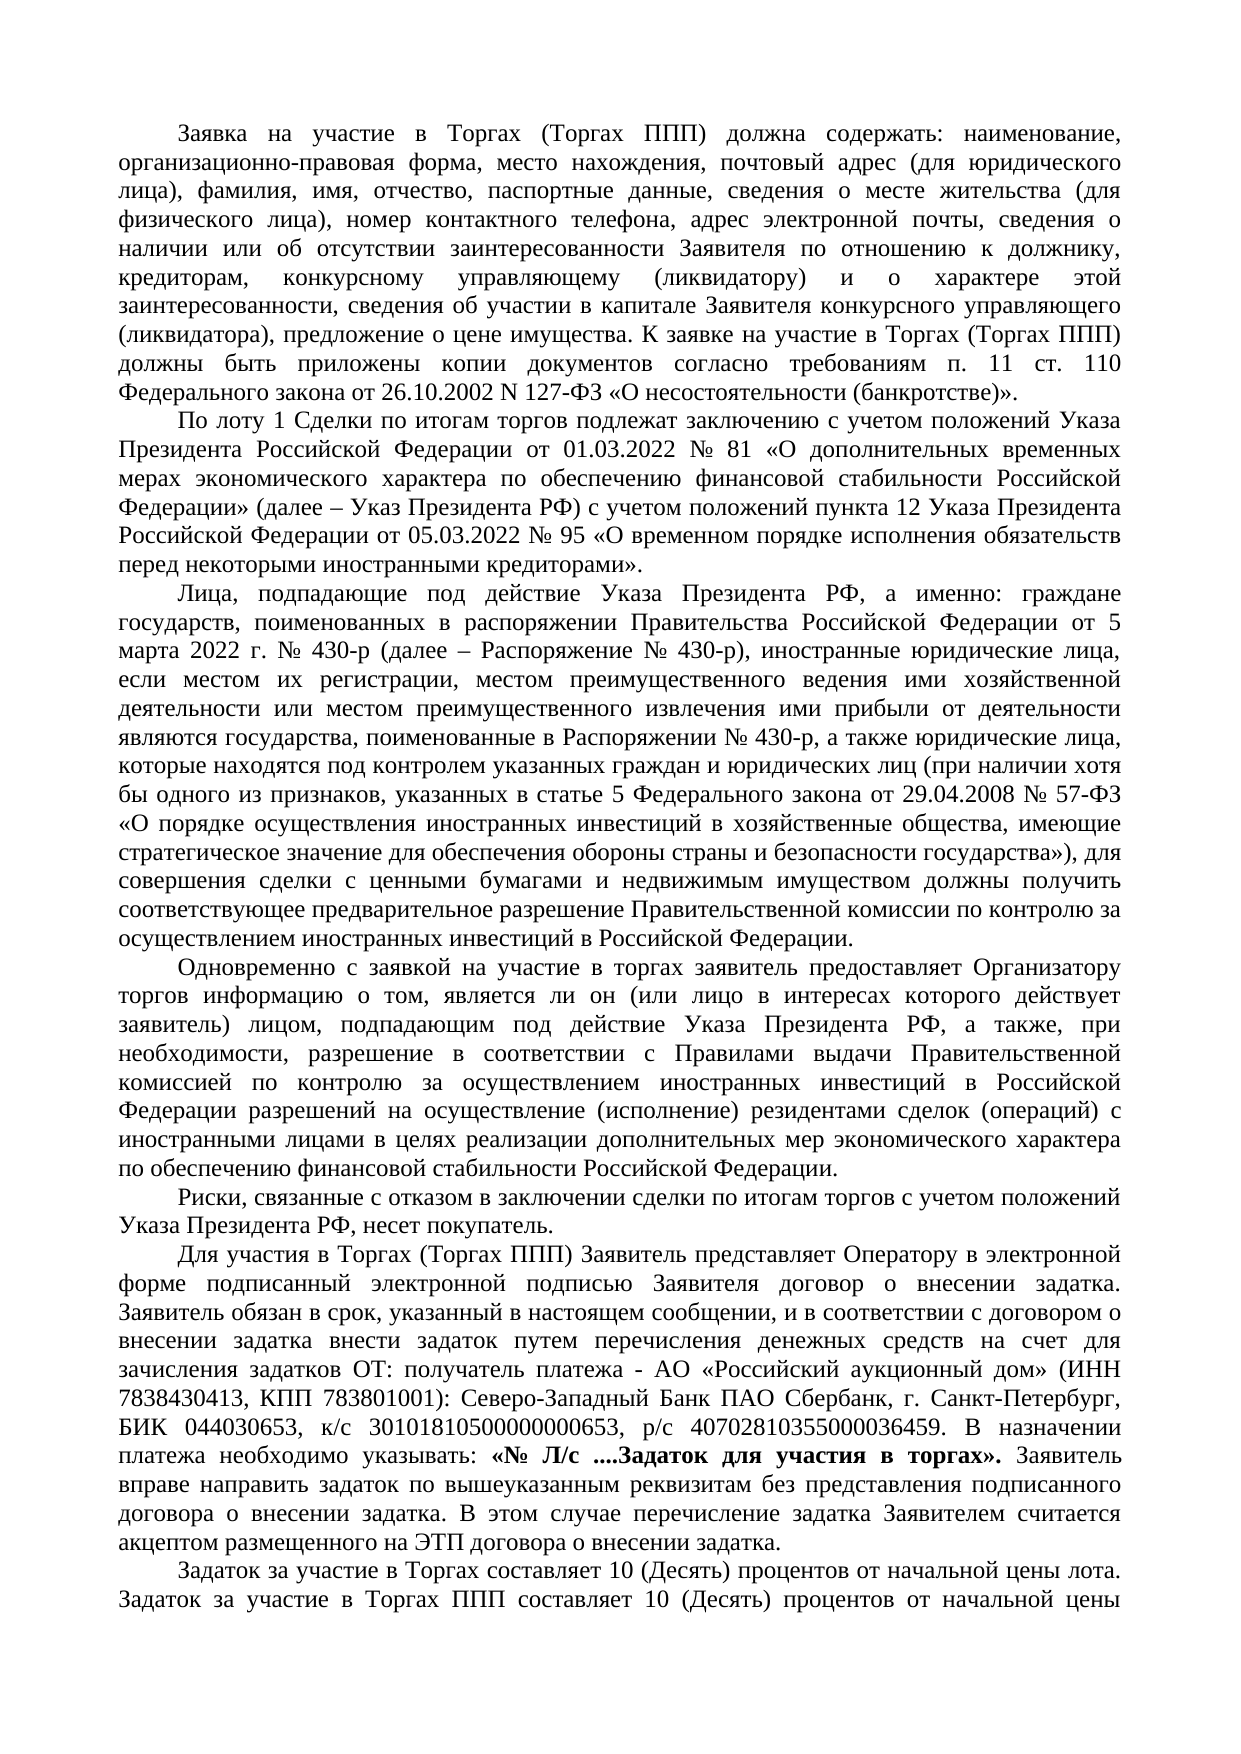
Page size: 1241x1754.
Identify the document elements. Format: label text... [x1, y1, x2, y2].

text Одновременно с заявкой на участие в торгах заявитель предоставляет Организатору торгов информацию о том, является ли он (или лицо в интересах которого действует заявитель) лицом, подпадающим под действие Указа Президента РФ, а также, при необходимости, разрешение в соответствии с Правилами выдачи Правительственной комиссией по контролю за осуществлением иностранных инвестиций в Российской Федерации разрешений на осуществление (исполнение) резидентами сделок (операций) с иностранными лицами в целях реализации дополнительных мер экономического характера по обеспечению финансовой стабильности Российской Федерации. [118, 952, 1122, 1182]
text Заявка на участие в Торгах (Торгах ППП) должна содержать: наименование, организационно-правовая форма, место нахождения, почтовый адрес (для юридического лица), фамилия, имя, отчество, паспортные данные, сведения о месте жительства (для физического лица), номер контактного телефона, адрес электронной почты, сведения о наличии или об отсутствии заинтересованности Заявителя по отношению к должнику, кредиторам, конкурсному управляющему (ликвидатору) и о характере этой заинтересованности, сведения об участии в капитале Заявителя конкурсного управляющего (ликвидатора), предложение о цене имущества. К заявке на участие в Торгах (Торгах ППП) должны быть приложены копии документов согласно требованиям п. 11 ст. 110 Федерального закона от 26.10.2002 N 127-ФЗ «О несостоятельности (банкротстве)». [118, 118, 1122, 406]
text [118, 1556, 1122, 1613]
text Риски, связанные с отказом в заключении сделки по итогам торгов с учетом положений Указа Президента РФ, несет покупатель. [118, 1182, 1122, 1239]
text Для участия в Торгах (Торгах ППП) Заявитель представляет Оператору в электронной форме подписанный электронной подписью Заявителя договор о внесении задатка. Заявитель обязан в срок, указанный в настоящем сообщении, и в соответствии с договором о внесении задатка внести задаток путем перечисления денежных средств на счет для зачисления задатков ОТ: получатель платежа - АО «Российский аукционный дом» (ИНН 7838430413, КПП 783801001): Северо-Западный Банк ПАО Сбербанк, г. Санкт-Петербург, БИК 044030653, к/с 30101810500000000653, р/с 40702810355000036459. В назначении платежа необходимо указывать: «№ Л/с ....Задаток для участия в торгах». Заявитель вправе направить задаток по вышеуказанным реквизитам без представления подписанного договора о внесении задатка. В этом случае перечисление задатка Заявителем считается акцептом размещенного на ЭТП договора о внесении задатка. [118, 1239, 1122, 1556]
text По лоту 1 Сделки по итогам торгов подлежат заключению с учетом положений Указа Президента Российской Федерации от 01.03.2022 № 81 «О дополнительных временных мерах экономического характера по обеспечению финансовой стабильности Российской Федерации» (далее – Указ Президента РФ) с учетом положений пункта 12 Указа Президента Российской Федерации от 05.03.2022 № 95 «О временном порядке исполнения обязательств перед некоторыми иностранными кредиторами». [118, 406, 1122, 578]
text Лица, подпадающие под действие Указа Президента РФ, а именно: граждане государств, поименованных в распоряжении Правительства Российской Федерации от 5 марта 2022 г. № 430-р (далее – Распоряжение № 430-р), иностранные юридические лица, если местом их регистрации, местом преимущественного ведения ими хозяйственной деятельности или местом преимущественного извлечения ими прибыли от деятельности являются государства, поименованные в Распоряжении № 430-р, а также юридические лица, которые находятся под контролем указанных граждан и юридических лиц (при наличии хотя бы одного из признаков, указанных в статье 5 Федерального закона от 29.04.2008 № 57-ФЗ «О порядке осуществления иностранных инвестиций в хозяйственные общества, имеющие стратегическое значение для обеспечения обороны страны и безопасности государства»), для совершения сделки с ценными бумагами и недвижимым имуществом должны получить соответствующее предварительное разрешение Правительственной комиссии по контролю за осуществлением иностранных инвестиций в Российской Федерации. [118, 578, 1122, 952]
